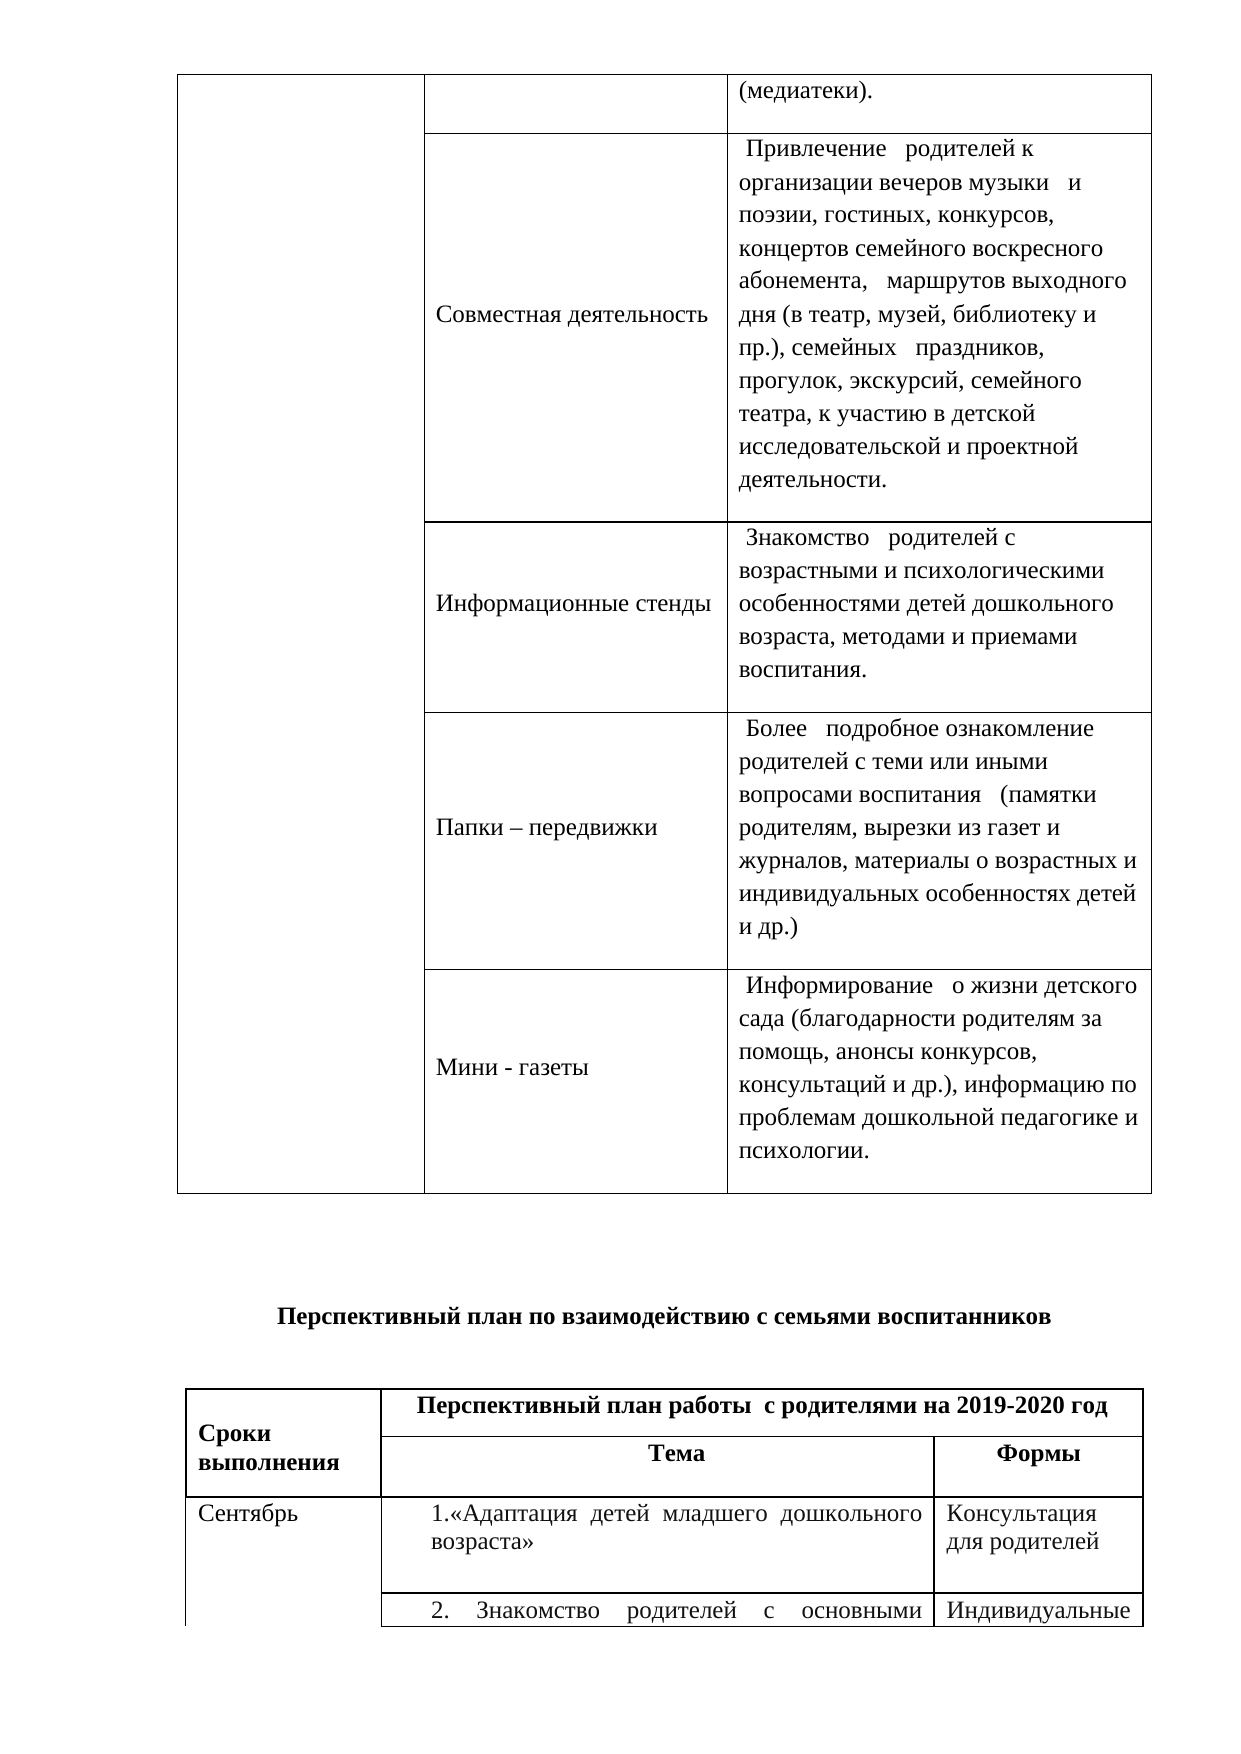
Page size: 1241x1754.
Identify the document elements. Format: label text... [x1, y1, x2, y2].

table_cell Формы [935, 1437, 1142, 1496]
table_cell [178, 75, 424, 1193]
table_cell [728, 75, 1151, 132]
table_cell Информационные стенды [425, 523, 727, 712]
table_cell Более подробное ознакомление родителей с теми или иными вопросами воспитания (памятки родителям, вырезки из газет и журналов, материалы о возрастных и индивидуальных особенностях детей и др.) [728, 713, 1151, 969]
table_cell Сентябрь [186, 1498, 381, 1626]
table_cell 1.«Адаптация детей младшего дошкольного возраста» [382, 1498, 933, 1592]
table_cell Привлечение родителей к организации вечеров музыки и поэзии, гостиных, конкурсов, концертов семейного воскресного абонемента, маршрутов выходного дня (в театр, музей, библиотеку и пр.), семейных праздников, прогулок, экскурсий, семейного театра, к участию в детской исследовательской и проектной деятельности. [728, 134, 1151, 521]
table_cell Папки – передвижки [425, 713, 727, 969]
table_cell Консультация для родителей [935, 1498, 1142, 1592]
table_cell Мини - газеты [425, 970, 727, 1193]
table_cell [935, 1594, 1142, 1626]
table_header Перспективный план работы с родителями на 2019-2020 год [382, 1390, 1142, 1436]
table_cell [425, 75, 727, 132]
table_cell Тема [382, 1437, 933, 1496]
text Перспективный план по взаимодействию с семьями воспитанников [177, 1301, 1152, 1330]
table_cell Совместная деятельность [425, 134, 727, 521]
table_cell Информирование о жизни детского сада (благодарности родителям за помощь, анонсы конкурсов, консультаций и др.), информацию по проблемам дошкольной педагогике и психологии. [728, 970, 1151, 1193]
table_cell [382, 1594, 933, 1626]
table_cell Знакомство родителей с возрастными и психологическими особенностями детей дошкольного возраста, методами и приемами воспитания. [728, 523, 1151, 712]
table_header Сроки выполнения [187, 1390, 380, 1496]
